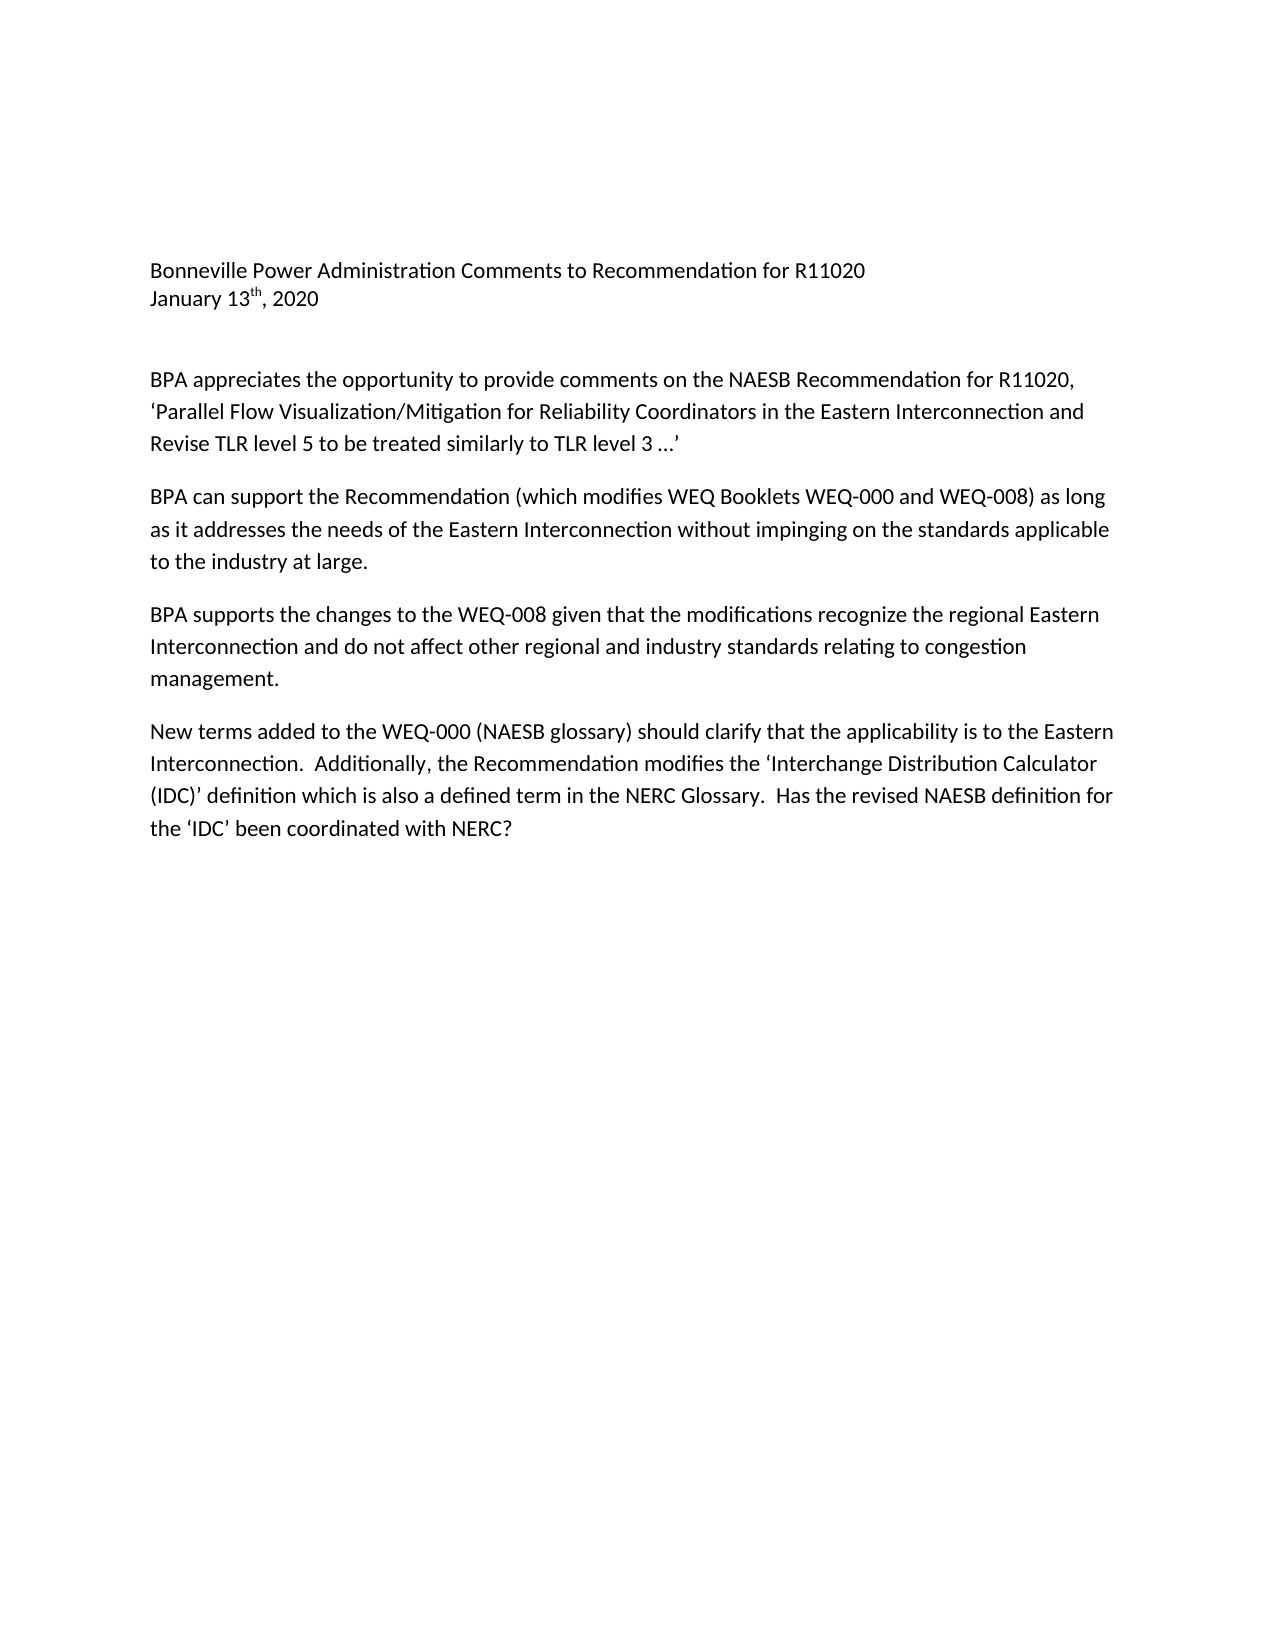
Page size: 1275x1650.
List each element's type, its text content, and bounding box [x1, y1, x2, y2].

text BPA appreciates the opportunity to provide comments on the NAESB Recommendation for R11020, ‘Parallel Flow Visualization/Mitigation for Reliability Coordinators in the Eastern Interconnection and Revise TLR level 5 to be treated similarly to TLR level 3 …’ [150, 365, 1125, 457]
text BPA supports the changes to the WEQ-008 given that the modifications recognize the regional Eastern Interconnection and do not affect other regional and industry standards relating to congestion management. [150, 600, 1125, 692]
text New terms added to the WEQ-000 (NAESB glossary) should clarify that the applicability is to the Eastern Interconnection. Additionally, the Recommendation modifies the ‘Interchange Distribution Calculator (IDC)’ definition which is also a defined term in the NERC Glossary. Has the revised NAESB definition for the ‘IDC’ been coordinated with NERC? [150, 717, 1125, 842]
text BPA can support the Recommendation (which modifies WEQ Booklets WEQ-000 and WEQ-008) as long as it addresses the needs of the Eastern Interconnection without impinging on the standards applicable to the industry at large. [150, 482, 1125, 575]
text Bonneville Power Administration Comments to Recommendation for R11020 [150, 256, 1125, 284]
text January 13th, 2020 [150, 284, 1125, 312]
